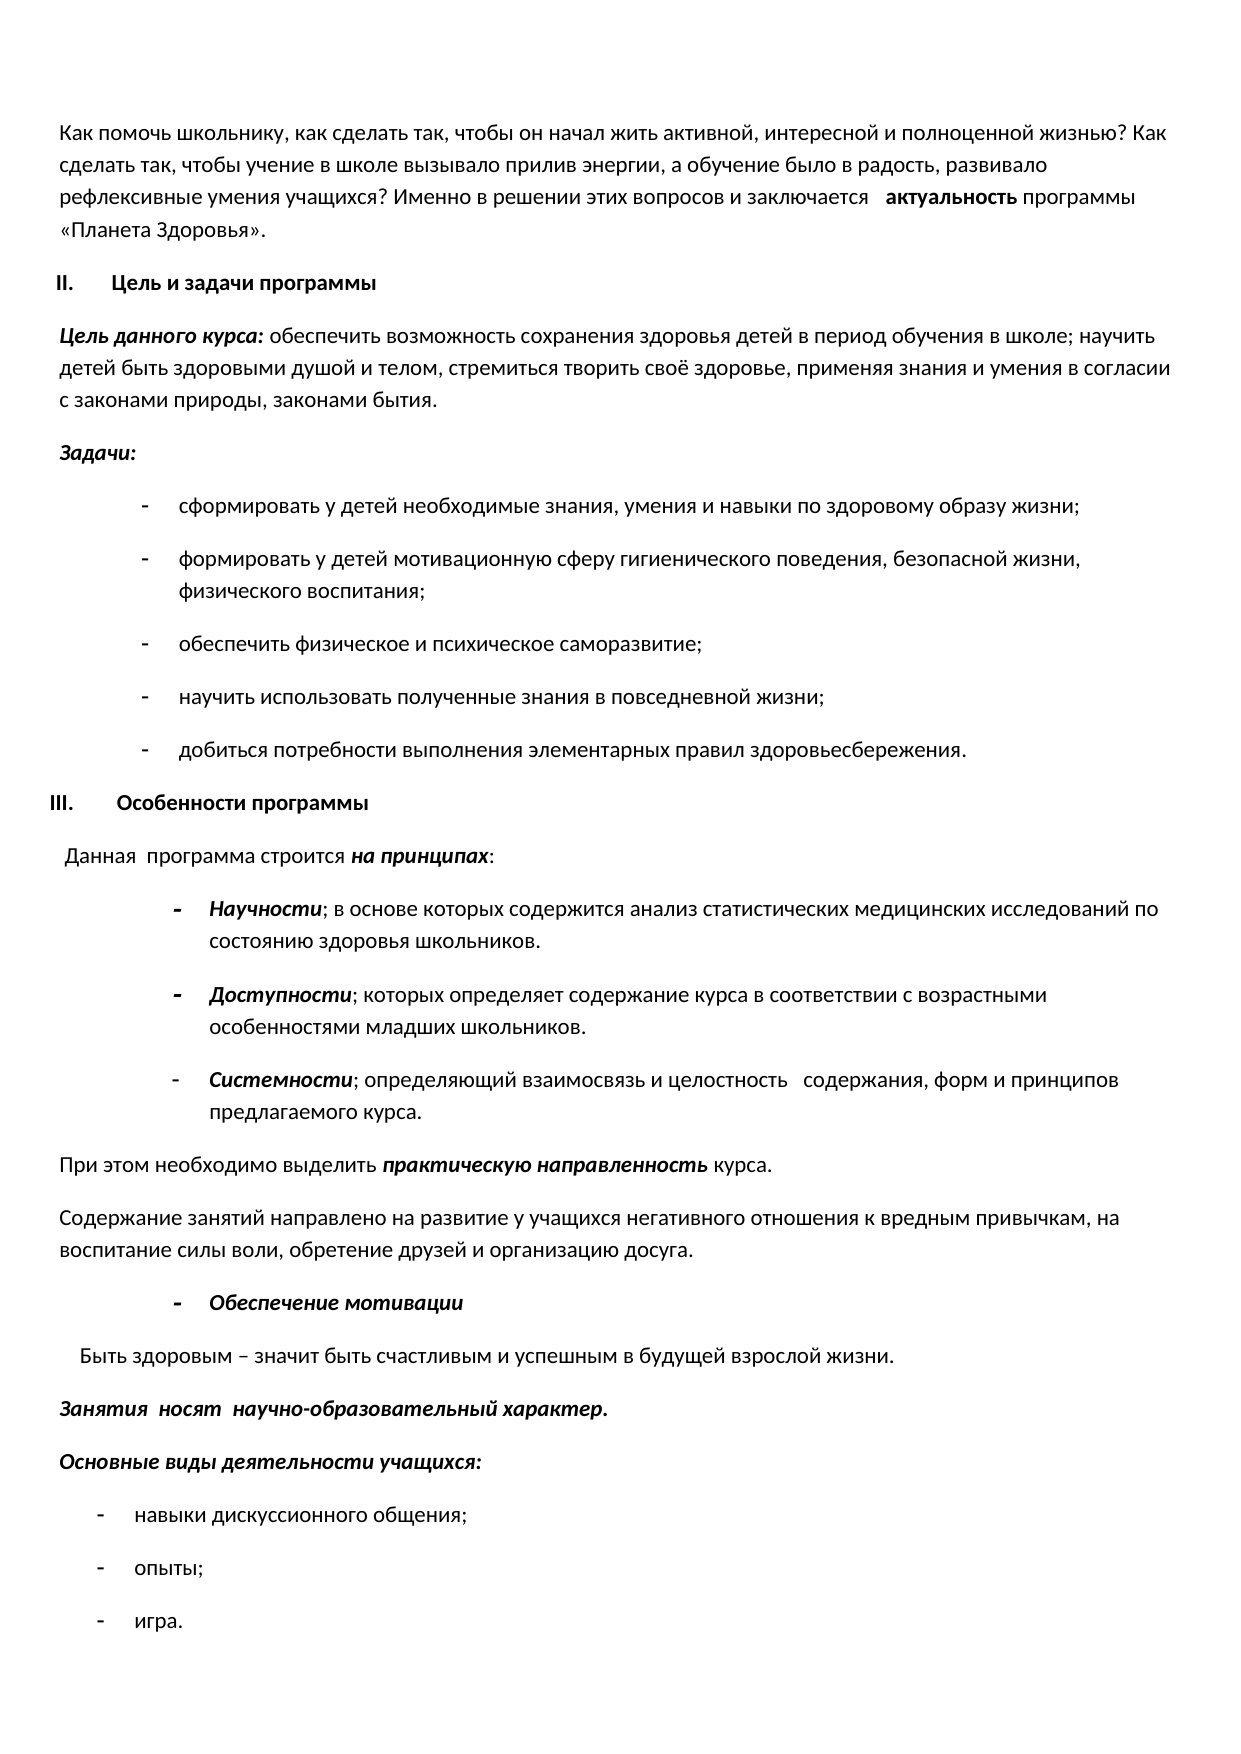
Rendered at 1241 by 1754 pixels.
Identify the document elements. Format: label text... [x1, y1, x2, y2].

list Научности; в основе которых содержится анализ статистических медицинских исследований по состоянию здоровья школьников. [172, 894, 1181, 955]
list Доступности; которых определяет содержание курса в соответствии с возрастными особенностями младших школьников. [172, 980, 1181, 1040]
list навыки дискуссионного общения; [97, 1500, 1181, 1528]
list Обеспечение мотивации [172, 1288, 1181, 1316]
text Задачи: [59, 438, 1181, 466]
list научить использовать полученные знания в повседневной жизни; [141, 682, 1181, 710]
text Основные виды деятельности учащихся: [59, 1447, 1181, 1475]
list обеспечить физическое и психическое саморазвитие; [141, 629, 1181, 657]
list формировать у детей мотивационную сферу гигиенического поведения, безопасной жизни, физического воспитания; [141, 544, 1181, 604]
text Содержание занятий направлено на развитие у учащихся негативного отношения к вредным привычкам, на воспитание силы воли, обретение друзей и организацию досуга. [59, 1203, 1181, 1263]
list Системности; определяющий взаимосвязь и целостность содержания, форм и принципов предлагаемого курса. [172, 1065, 1181, 1125]
text Как помочь школьнику, как сделать так, чтобы он начал жить активной, интересной и полноценной жизнью? Как сделать так, чтобы учение в школе вызывало прилив энергии, а обучение было в радость, развивало рефлексивные умения учащихся? Именно в решении этих вопросов и заключается актуальность программы «Планета Здоровья». [59, 118, 1181, 243]
list сформировать у детей необходимые знания, умения и навыки по здоровому образу жизни; [141, 491, 1181, 519]
text Занятия носят научно-образовательный характер. [59, 1394, 1181, 1422]
list опыты; [97, 1553, 1181, 1581]
list Особенности программы [74, 788, 1181, 816]
text Цель данного курса: обеспечить возможность сохранения здоровья детей в период обучения в школе; научить детей быть здоровыми душой и телом, стремиться творить своё здоровье, применяя знания и умения в согласии с законами природы, законами бытия. [59, 321, 1181, 413]
list Цель и задачи программы [74, 268, 1181, 296]
list игра. [97, 1606, 1181, 1634]
list добиться потребности выполнения элементарных правил здоровьесбережения. [141, 735, 1181, 763]
text При этом необходимо выделить практическую направленность курса. [59, 1150, 1181, 1178]
text Быть здоровым – значит быть счастливым и успешным в будущей взрослой жизни. [59, 1341, 1181, 1369]
text Данная программа строится на принципах: [59, 841, 1181, 869]
